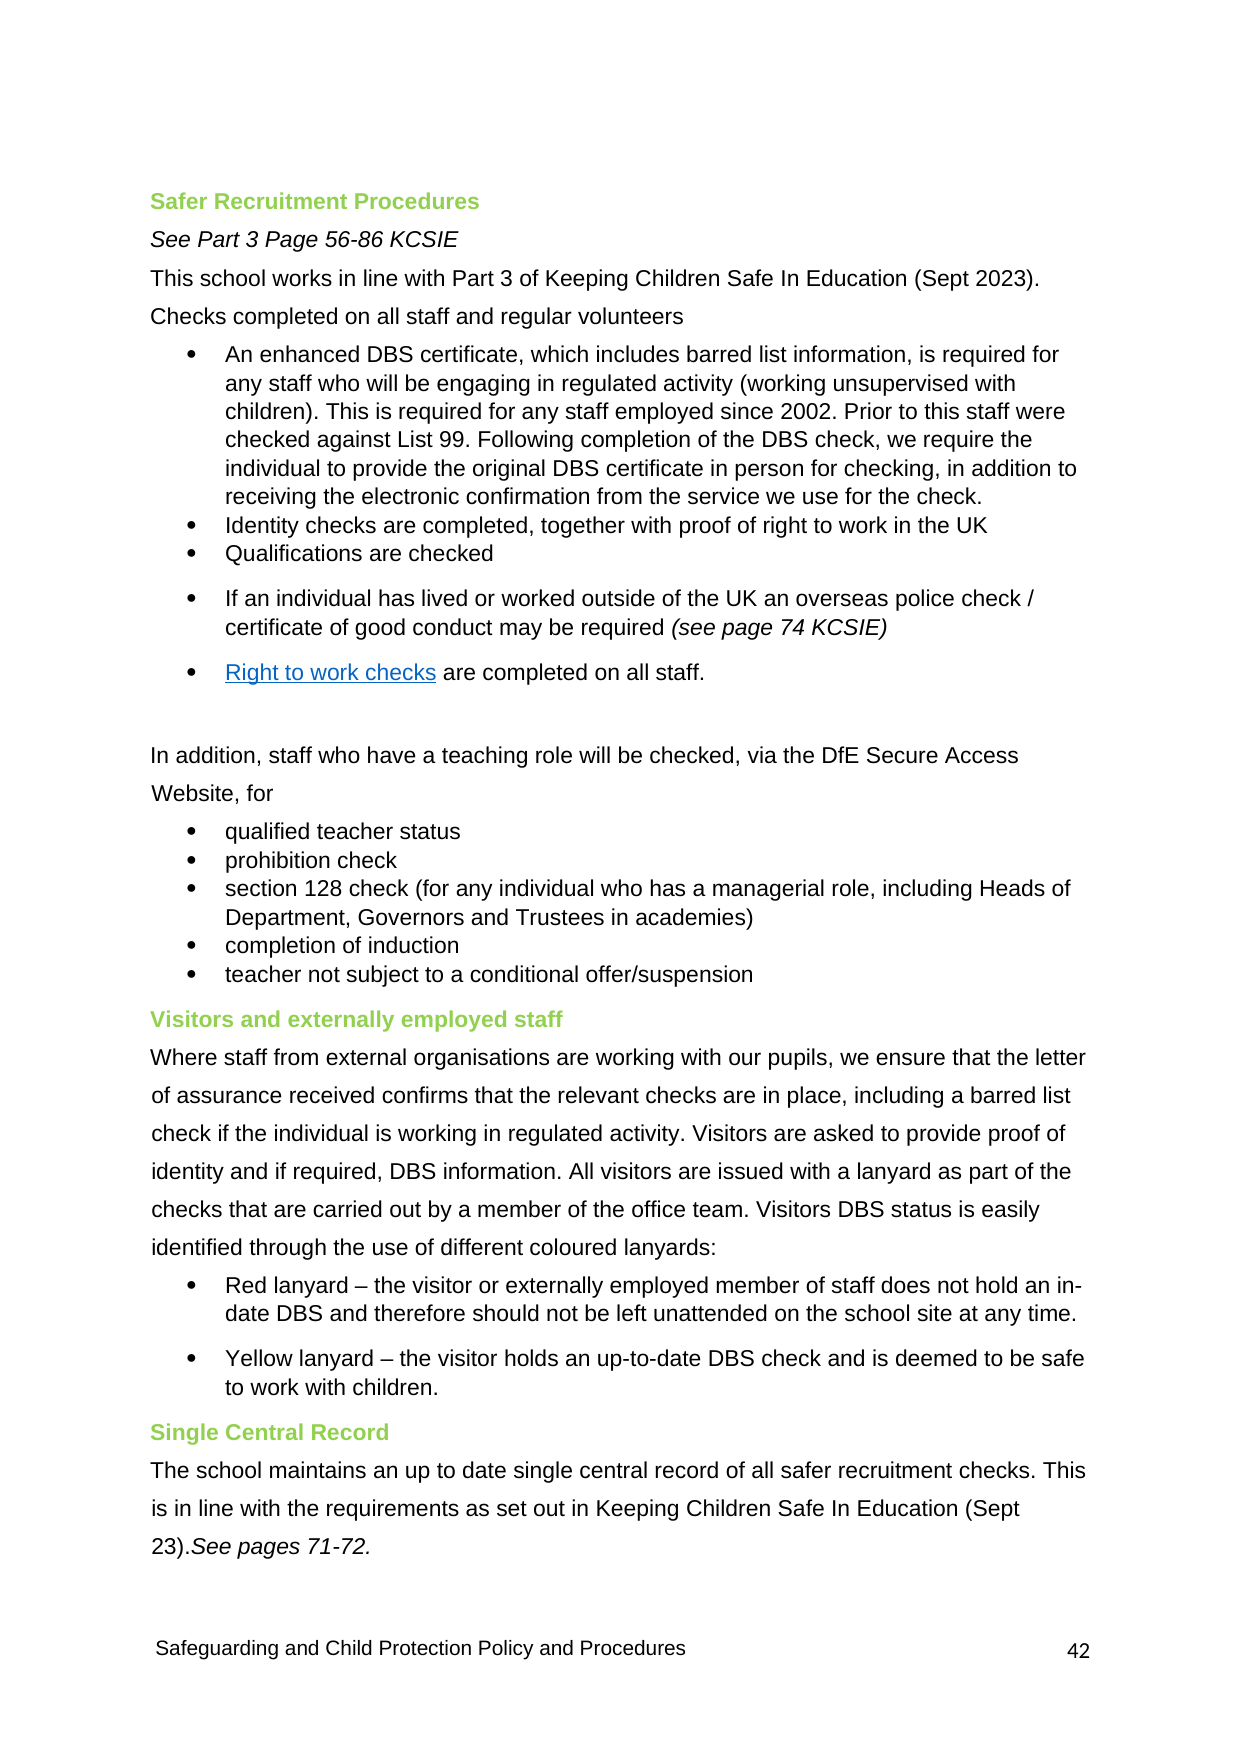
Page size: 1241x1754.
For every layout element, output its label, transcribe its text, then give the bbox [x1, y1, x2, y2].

text The school maintains an up to date single central record of all safer recruitment checks. This is in line with the requirements as set out in Keeping Children Safe In Education (Sept 23).See pages 71-72. [150, 1457, 1090, 1559]
list completion of induction [187, 932, 1090, 958]
list Yellow lanyard – the visitor holds an up-to-date DBS check and is deemed to be safe to work with children. [187, 1345, 1090, 1400]
list teacher not subject to a conditional offer/suspension [187, 961, 1090, 987]
list Qualifications are checked [187, 540, 1090, 567]
list section 128 check (for any individual who has a managerial role, including Heads of Department, Governors and Trustees in academies) [187, 875, 1090, 930]
text Safer Recruitment Procedures [150, 188, 1090, 214]
list Red lanyard – the visitor or externally employed member of staff does not hold an in-date DBS and therefore should not be left unattended on the school site at any time. [187, 1272, 1090, 1326]
text Visitors and externally employed staff [150, 1006, 1090, 1032]
list If an individual has lived or worked outside of the UK an overseas police check / certificate of good conduct may be required (see page 74 KCSIE) [187, 585, 1090, 640]
list qualified teacher status [187, 818, 1090, 845]
text See Part 3 Page 56-86 KCSIE [150, 226, 1090, 253]
text Where staff from external organisations are working with our pupils, we ensure that the letter of assurance received confirms that the relevant checks are in place, including a barred list check if the individual is working in regulated activity. Visitors are asked to provide proof of identity and if required, DBS information. All visitors are issued with a lanyard as part of the checks that are carried out by a member of the office team. Visitors DBS status is easily identified through the use of different coloured lanyards: [150, 1044, 1090, 1260]
text In addition, staff who have a teaching role will be checked, via the DfE Secure Access Website, for [150, 742, 1090, 806]
text Checks completed on all staff and regular volunteers [150, 303, 1090, 329]
text Single Central Record [150, 1419, 1090, 1445]
list Identity checks are completed, together with proof of right to work in the UK [187, 512, 1090, 538]
list prohibition check [187, 847, 1090, 873]
text This school works in line with Part 3 of Keeping Children Safe In Education (Sept 2023). [150, 265, 1090, 291]
list Right to work checks are completed on all staff. [187, 659, 1090, 685]
list An enhanced DBS certificate, which includes barred list information, is required for any staff who will be engaging in regulated activity (working unsupervised with children). This is required for any staff employed since 2002. Prior to this staff were checked against List 99. Following completion of the DBS check, we require the individual to provide the original DBS certificate in person for checking, in addition to receiving the electronic confirmation from the service we use for the check. [187, 341, 1090, 510]
